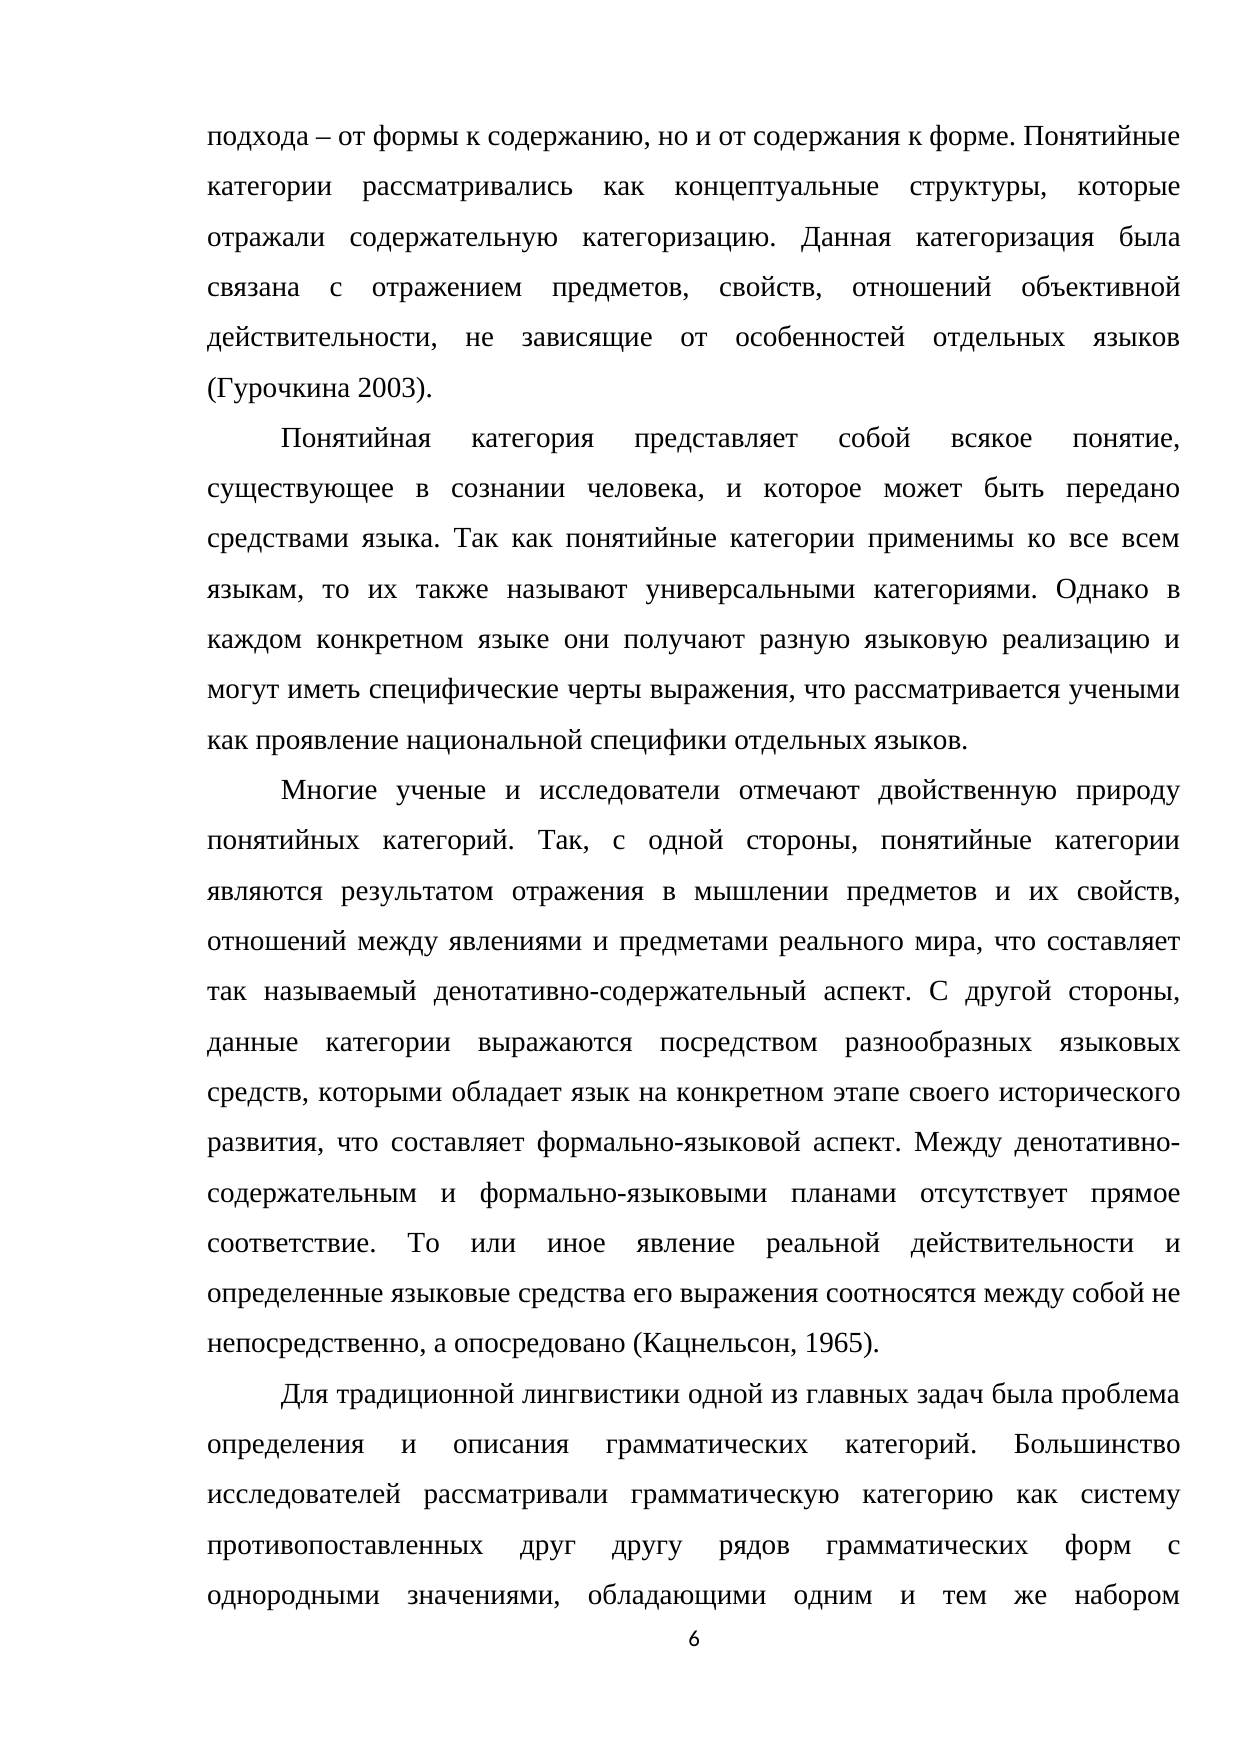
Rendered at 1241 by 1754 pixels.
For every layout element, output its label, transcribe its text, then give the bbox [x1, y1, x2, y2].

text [207, 1376, 1181, 1611]
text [207, 118, 1181, 403]
text Многие ученые и исследователи отмечают двойственную природу понятийных категорий. Так, с одной стороны, понятийные категории являются результатом отражения в мышлении предметов и их свойств, отношений между явлениями и предметами реального мира, что составляет так называемый денотативно-содержательный аспект. С другой стороны, данные категории выражаются посредством разнообразных языковых средств, которыми обладает язык на конкретном этапе своего исторического развития, что составляет формально-языковой аспект. Между денотативно-содержательным и формально-языковыми планами отсутствует прямое соответствие. То или иное явление реальной действительности и определенные языковые средства его выражения соотносятся между собой не непосредственно, а опосредовано (Кацнельсон, 1965). [207, 772, 1181, 1359]
text Понятийная категория представляет собой всякое понятие, существующее в сознании человека, и которое может быть передано средствами языка. Так как понятийные категории применимы ко все всем языкам, то их также называют универсальными категориями. Однако в каждом конкретном языке они получают разную языковую реализацию и могут иметь специфические черты выражения, что рассматривается учеными как проявление национальной специфики отдельных языков. [207, 420, 1181, 755]
